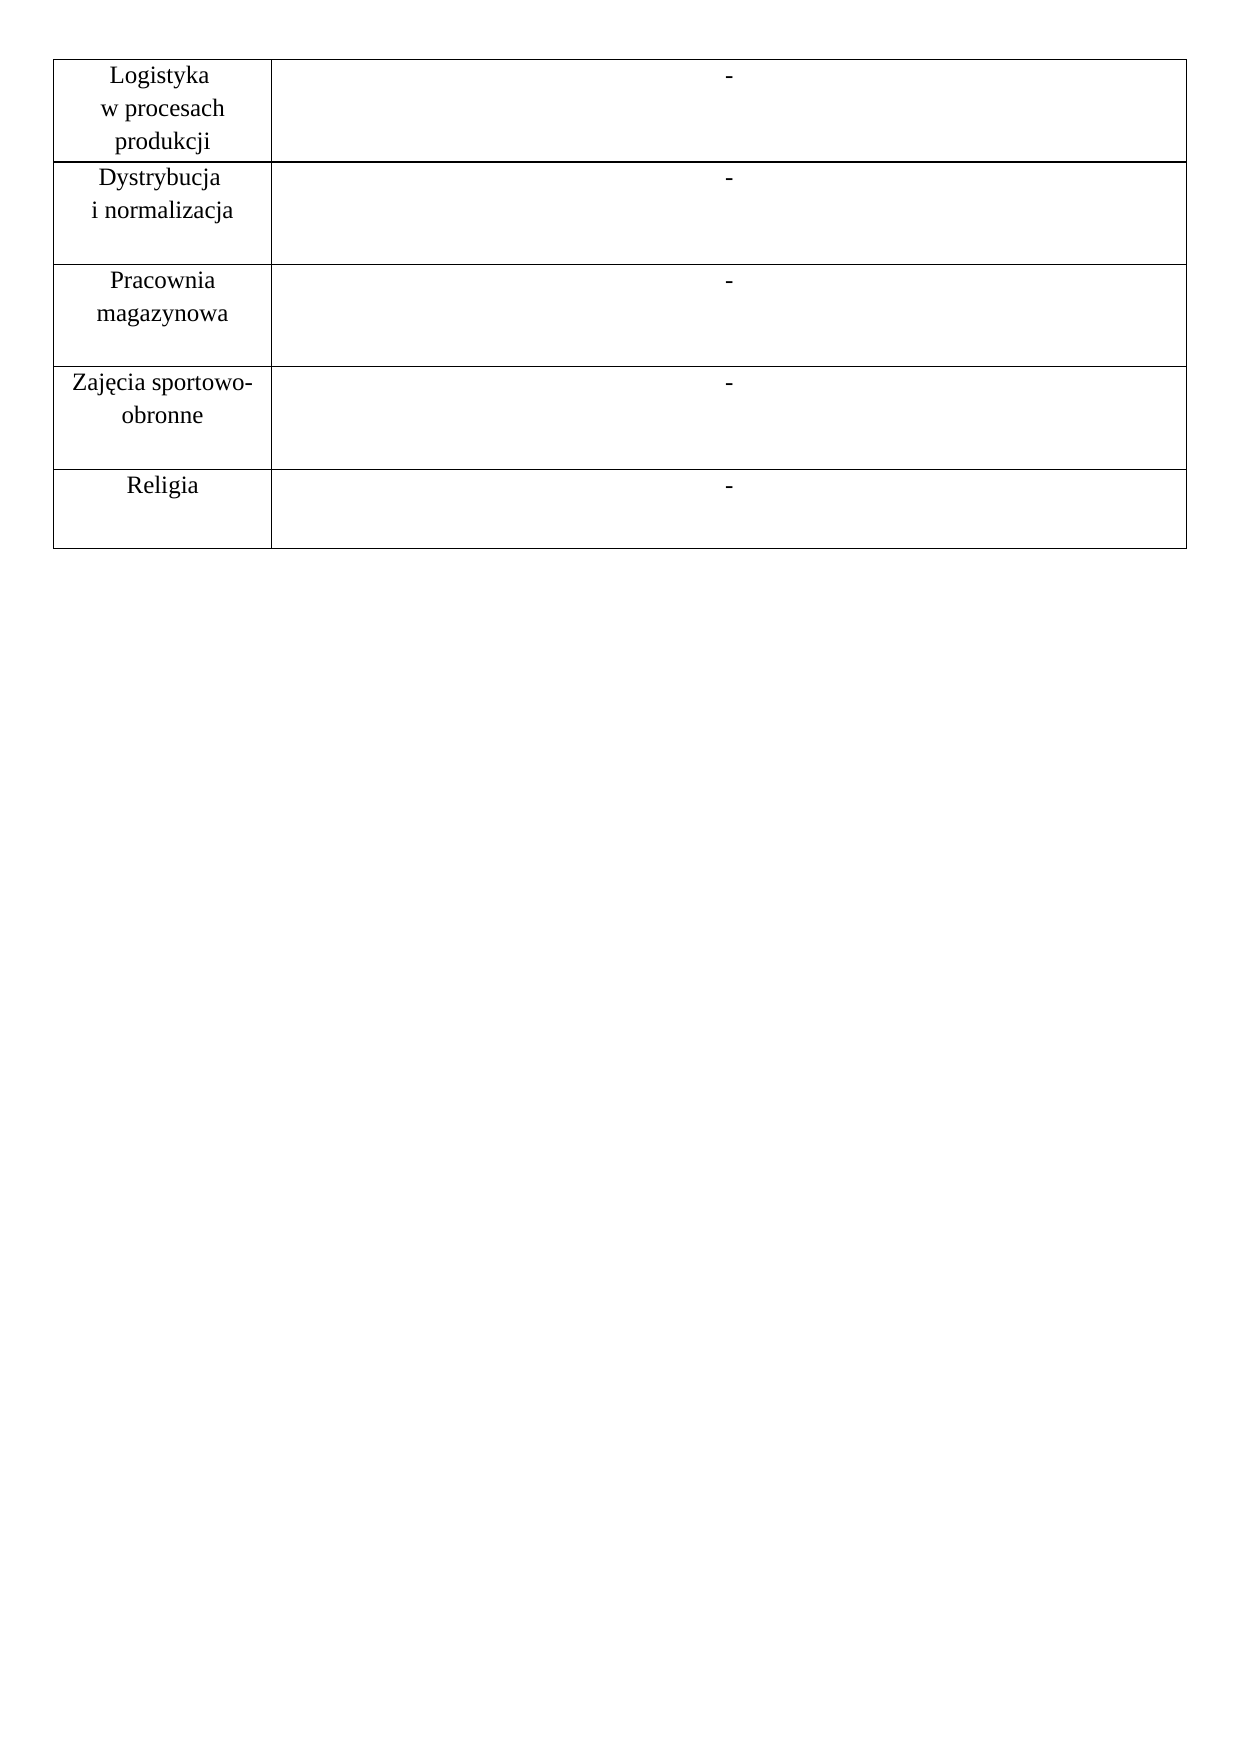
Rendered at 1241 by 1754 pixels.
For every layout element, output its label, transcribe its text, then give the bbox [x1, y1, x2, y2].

table_cell - [272, 265, 1186, 366]
table_cell Religia [54, 470, 271, 548]
table_cell - [272, 60, 1186, 161]
table_cell Pracownia magazynowa [54, 265, 271, 366]
table_cell - [272, 470, 1186, 548]
table_cell Zajęcia sportowo- obronne [54, 367, 271, 469]
table_cell - [272, 367, 1186, 469]
table_cell - [272, 163, 1186, 264]
table_cell Dystrybucja i normalizacja [54, 163, 271, 264]
table_cell Logistyka w procesach produkcji [54, 60, 271, 161]
